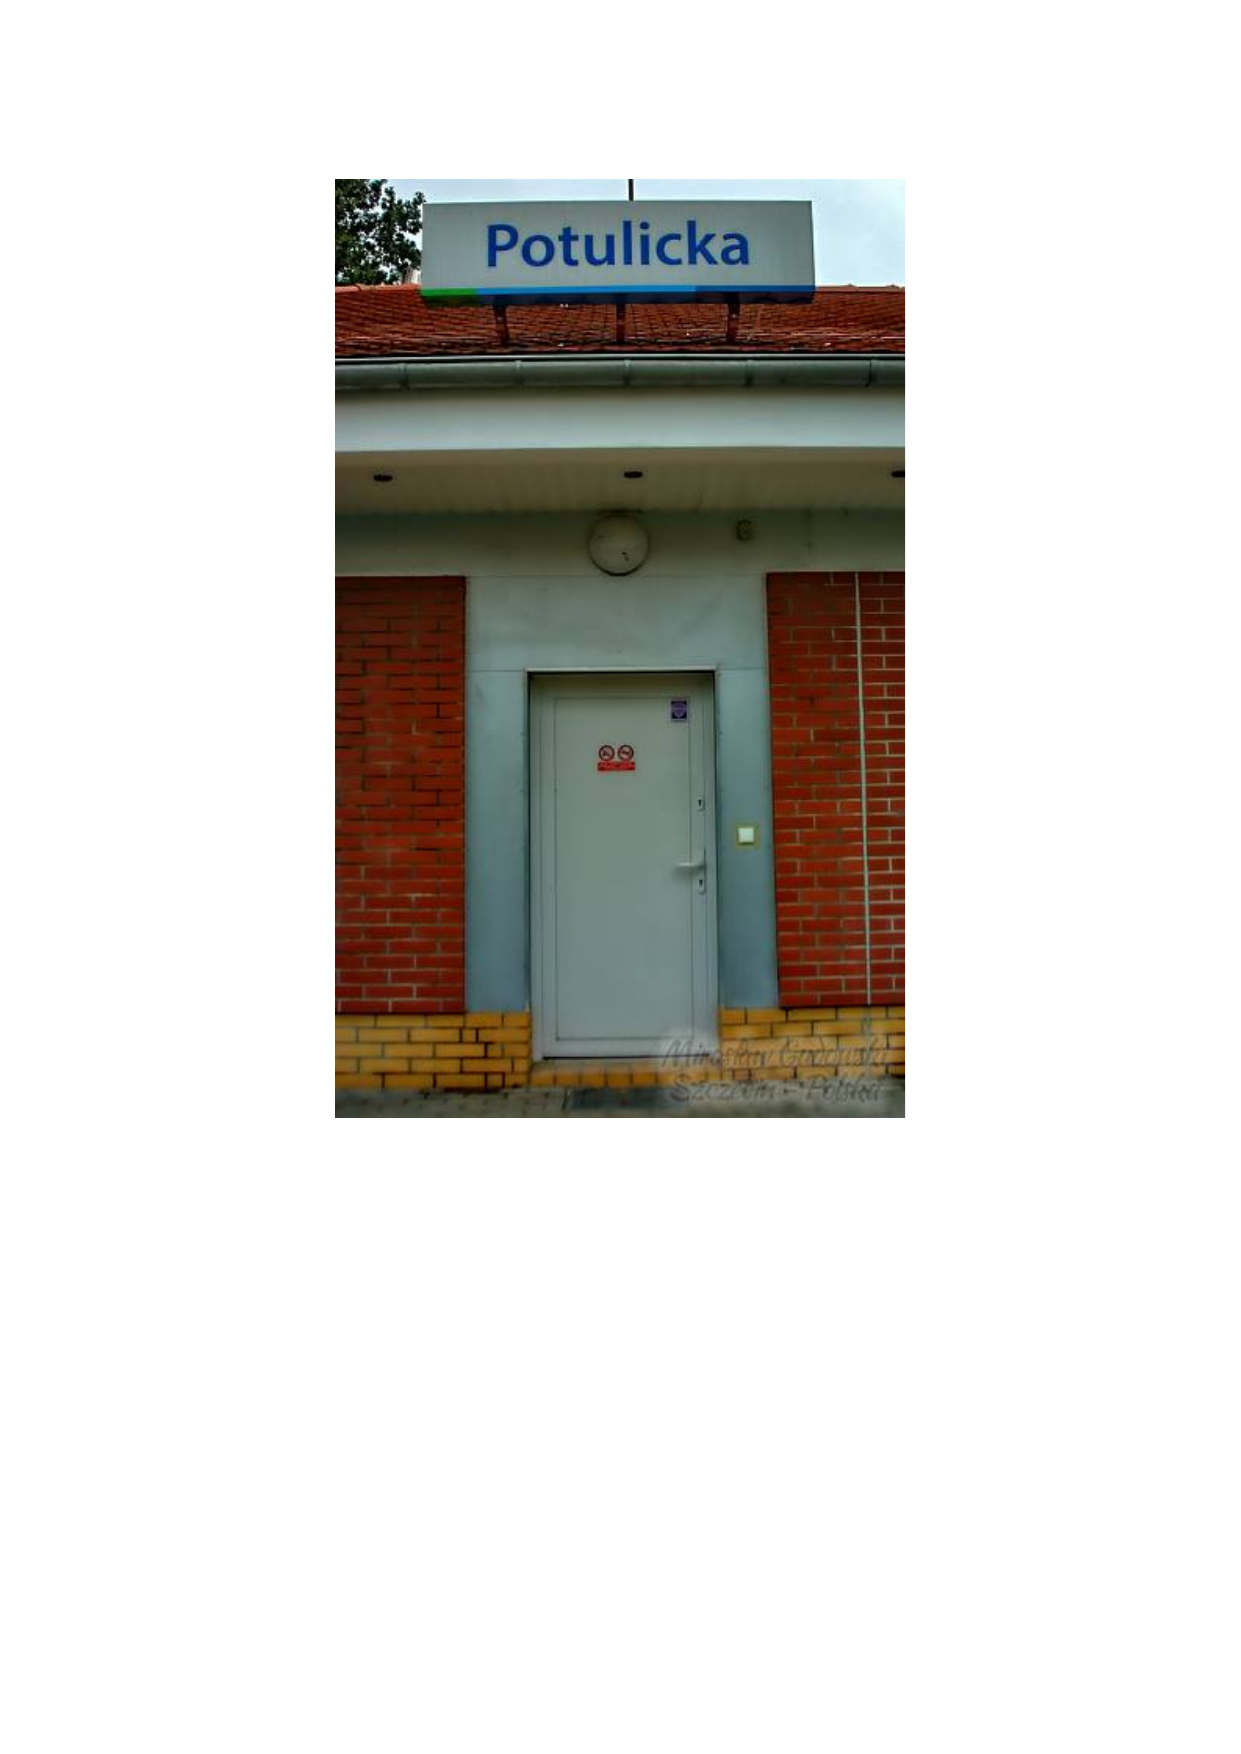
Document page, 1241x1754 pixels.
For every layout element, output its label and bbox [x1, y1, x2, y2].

picture [335, 179, 906, 1118]
